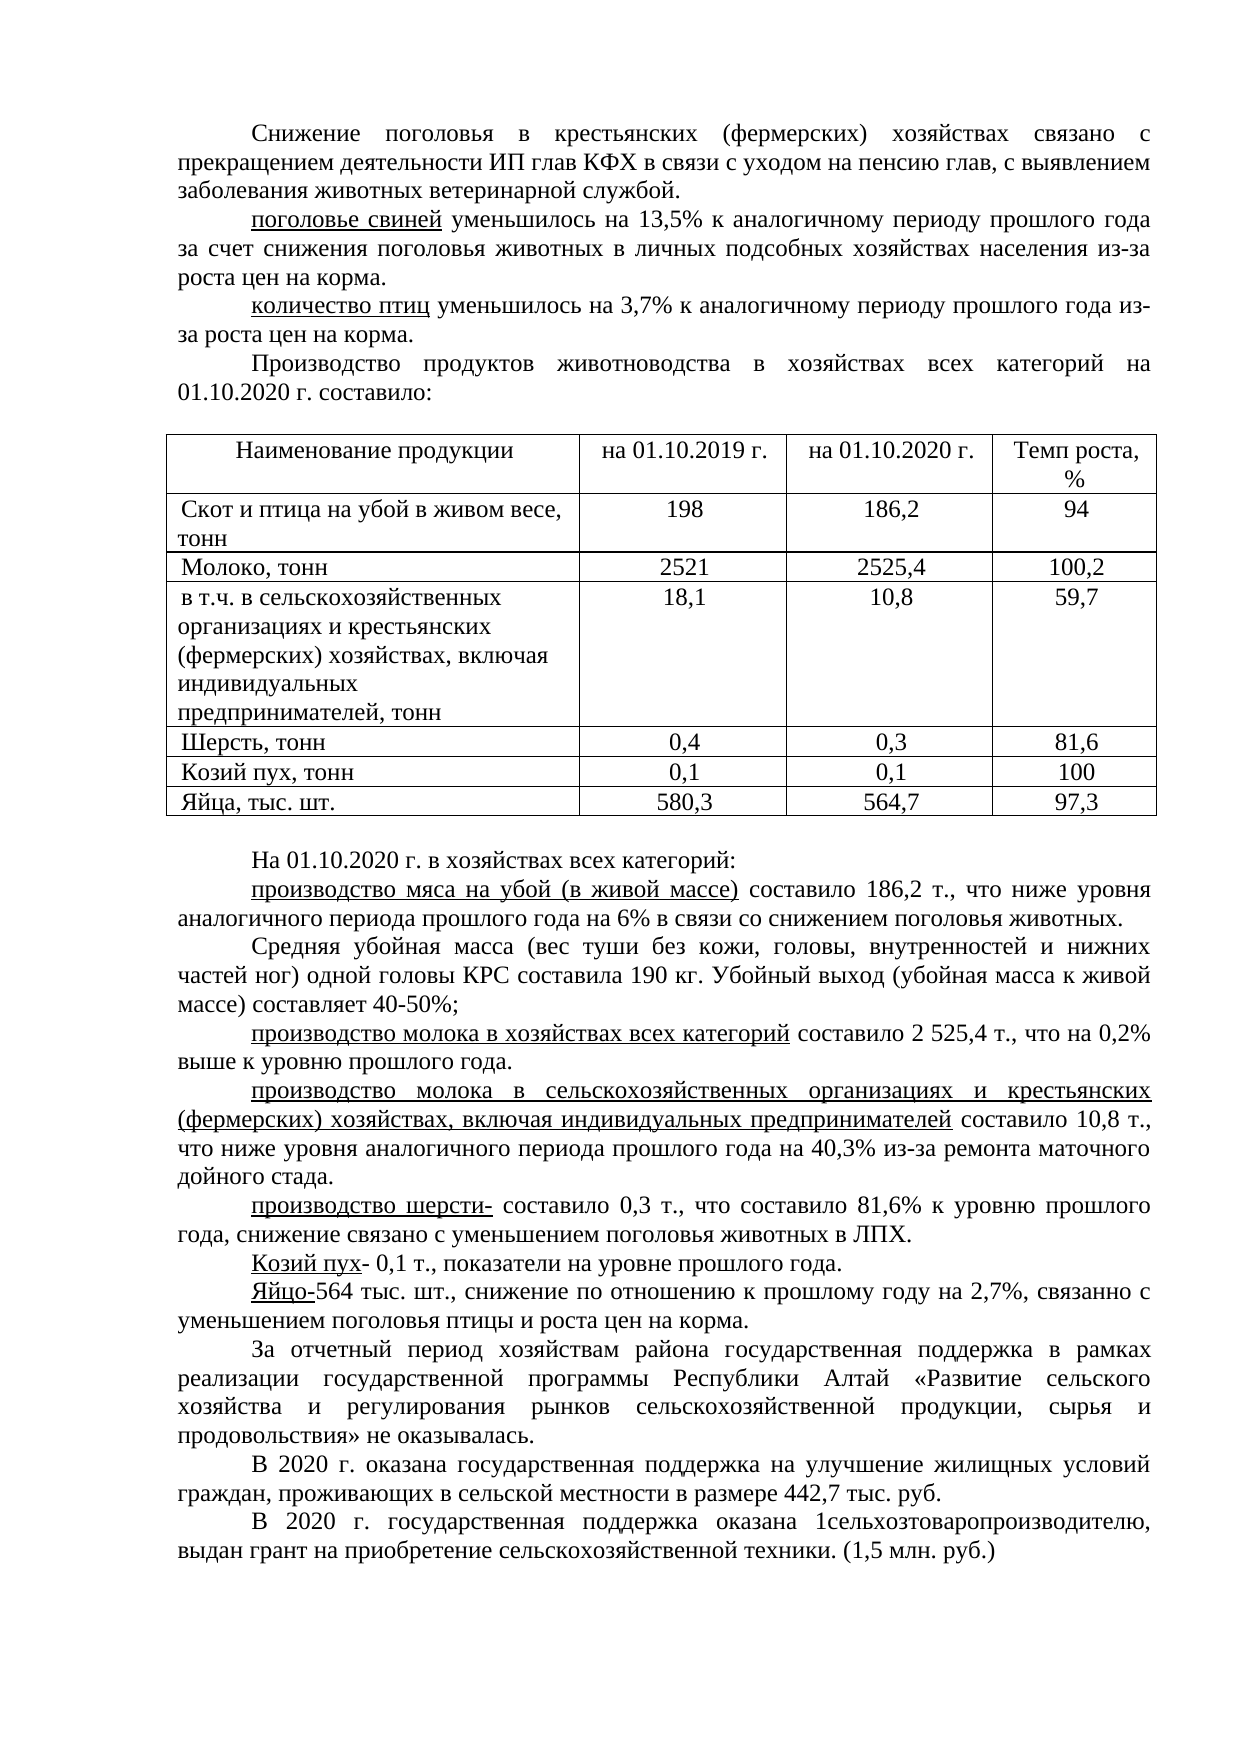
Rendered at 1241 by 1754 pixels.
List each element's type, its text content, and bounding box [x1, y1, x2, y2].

table_cell 10,8 [787, 582, 992, 726]
table_cell Яйца, тыс. шт. [167, 787, 579, 815]
table_cell 580,3 [580, 787, 786, 815]
text поголовье свиней уменьшилось на 13,5% к аналогичному периоду прошлого года за счет снижения поголовья животных в личных подсобных хозяйствах населения из-за роста цен на корма. [177, 204, 1152, 291]
table_header на 01.10.2019 г. [580, 435, 786, 493]
text Козий пух- 0,1 т., показатели на уровне прошлого года. [177, 1248, 1152, 1276]
table_header на 01.10.2020 г. [787, 435, 992, 493]
table_cell 0,1 [787, 757, 992, 786]
text На 01.10.2020 г. в хозяйствах всех категорий: [177, 845, 1152, 874]
table_cell в т.ч. в сельскохозяйственных организациях и крестьянских (фермерских) хозяйствах, включая индивидуальных предпринимателей, тонн [167, 582, 579, 726]
table_cell Козий пух, тонн [167, 757, 579, 786]
table_cell 18,1 [580, 582, 786, 726]
table_header Наименование продукции [167, 435, 579, 493]
text производство молока в сельскохозяйственных организациях и крестьянских (фермерских) хозяйствах, включая индивидуальных предпринимателей составило 10,8 т., что ниже уровня аналогичного периода прошлого года на 40,3% из-за ремонта маточного дойного стада. [177, 1075, 1152, 1190]
table_cell 97,3 [993, 787, 1156, 815]
table_cell 2525,4 [787, 553, 992, 581]
table_cell 0,1 [580, 757, 786, 786]
table_cell 81,6 [993, 727, 1156, 756]
text Средняя убойная масса (вес туши без кожи, головы, внутренностей и нижних частей ног) одной головы КРС составила 190 кг. Убойный выход (убойная масса к живой массе) составляет 40-50%; [177, 931, 1152, 1018]
table_cell Скот и птица на убой в живом весе, тонн [167, 494, 579, 551]
text количество птиц уменьшилось на 3,7% к аналогичному периоду прошлого года из-за роста цен на корма. [177, 291, 1152, 348]
text В 2020 г. государственная поддержка оказана 1сельхозтоваропроизводителю, выдан грант на приобретение сельскохозяйственной техники. (1,5 млн. руб.) [177, 1506, 1152, 1564]
text Яйцо-564 тыс. шт., снижение по отношению к прошлому году на 2,7%, связанно с уменьшением поголовья птицы и роста цен на корма. [177, 1276, 1152, 1334]
table_cell 100 [993, 757, 1156, 786]
table_cell 2521 [580, 553, 786, 581]
table_cell 0,4 [580, 727, 786, 756]
text Снижение поголовья в крестьянских (фермерских) хозяйствах связано с прекращением деятельности ИП глав КФХ в связи с уходом на пенсию глав, с выявлением заболевания животных ветеринарной службой. [177, 118, 1152, 204]
text производство шерсти- составило 0,3 т., что составило 81,6% к уровню прошлого года, снижение связано с уменьшением поголовья животных в ЛПХ. [177, 1190, 1152, 1248]
table_cell 100,2 [993, 553, 1156, 581]
text В 2020 г. оказана государственная поддержка на улучшение жилищных условий граждан, проживающих в сельской местности в размере 442,7 тыс. руб. [177, 1449, 1152, 1506]
table_cell 0,3 [787, 727, 992, 756]
table_cell Шерсть, тонн [167, 727, 579, 756]
table_header Темп роста, % [993, 435, 1156, 493]
text производство мяса на убой (в живой массе) составило 186,2 т., что ниже уровня аналогичного периода прошлого года на 6% в связи со снижением поголовья животных. [177, 874, 1152, 931]
table_cell 186,2 [787, 494, 992, 551]
table_cell 198 [580, 494, 786, 551]
text Производство продуктов животноводства в хозяйствах всех категорий на 01.10.2020 г. составило: [177, 348, 1152, 406]
text За отчетный период хозяйствам района государственная поддержка в рамках реализации государственной программы Республики Алтай «Развитие сельского хозяйства и регулирования рынков сельскохозяйственной продукции, сырья и продовольствия» не оказывалась. [177, 1334, 1152, 1449]
text производство молока в хозяйствах всех категорий составило 2 525,4 т., что на 0,2% выше к уровню прошлого года. [177, 1018, 1152, 1075]
table_cell 94 [993, 494, 1156, 551]
table_cell 59,7 [993, 582, 1156, 726]
table_cell 564,7 [787, 787, 992, 815]
table_cell Молоко, тонн [167, 553, 579, 581]
